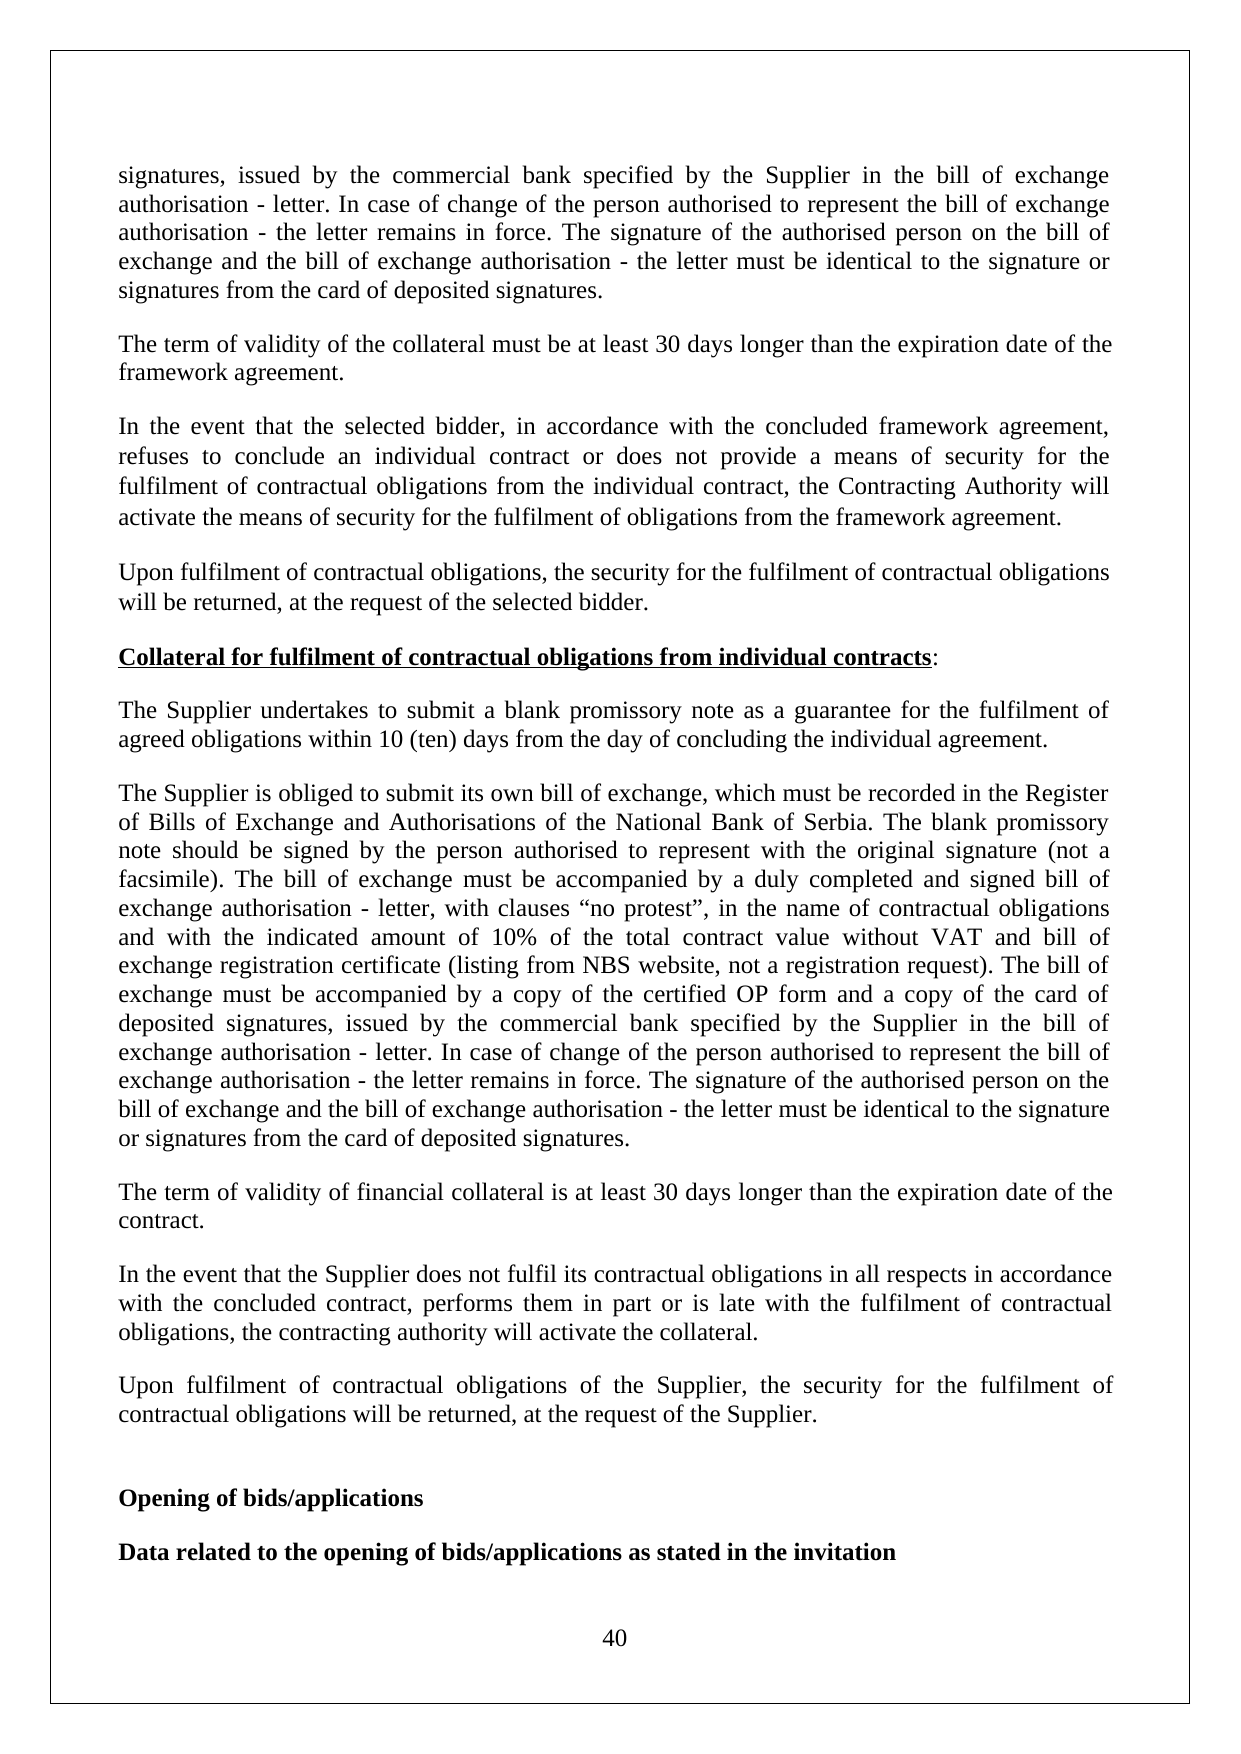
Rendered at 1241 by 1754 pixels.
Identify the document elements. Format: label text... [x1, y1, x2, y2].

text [118, 160, 1111, 304]
text The term of validity of financial collateral is at least 30 days longer than the expiration date of the contract. [118, 1177, 1114, 1234]
text The term of validity of the collateral must be at least 30 days longer than the expiration date of the framework agreement. [118, 329, 1114, 386]
text The Supplier undertakes to submit a blank promissory note as a guarantee for the fulfilment of agreed obligations within 10 (ten) days from the day of concluding the individual agreement. [118, 696, 1111, 753]
text In the event that the selected bidder, in accordance with the concluded framework agreement, refuses to conclude an individual contract or does not provide a means of security for the fulfilment of contractual obligations from the individual contract, the Contracting Authority will activate the means of security for the fulfilment of obligations from the framework agreement. [118, 411, 1111, 530]
text The Supplier is obliged to submit its own bill of exchange, which must be recorded in the Register of Bills of Exchange and Authorisations of the National Bank of Serbia. The blank promissory note should be signed by the person authorised to represent with the original signature (not a facsimile). The bill of exchange must be accompanied by a duly completed and signed bill of exchange authorisation - letter, with clauses “no protest”, in the name of contractual obligations and with the indicated amount of 10% of the total contract value without VAT and bill of exchange registration certificate (listing from NBS website, not a registration request). The bill of exchange must be accompanied by a copy of the certified OP form and a copy of the card of deposited signatures, issued by the commercial bank specified by the Supplier in the bill of exchange authorisation - letter. In case of change of the person authorised to represent the bill of exchange authorisation - the letter remains in force. The signature of the authorised person on the bill of exchange and the bill of exchange authorisation - the letter must be identical to the signature or signatures from the card of deposited signatures. [118, 778, 1111, 1152]
text Collateral for fulfilment of contractual obligations from individual contracts: [118, 642, 1111, 671]
text In the event that the Supplier does not fulfil its contractual obligations in all respects in accordance with the concluded contract, performs them in part or is late with the fulfilment of contractual obligations, the contracting authority will activate the collateral. [118, 1259, 1114, 1346]
text Opening of bids/applications [118, 1483, 1111, 1512]
text Upon fulfilment of contractual obligations, the security for the fulfilment of contractual obligations will be returned, at the request of the selected bidder. [118, 557, 1111, 616]
text Data related to the opening of bids/applications as stated in the invitation [118, 1537, 1111, 1566]
text Upon fulfilment of contractual obligations of the Supplier, the security for the fulfilment of contractual obligations will be returned, at the request of the Supplier. [118, 1371, 1114, 1428]
